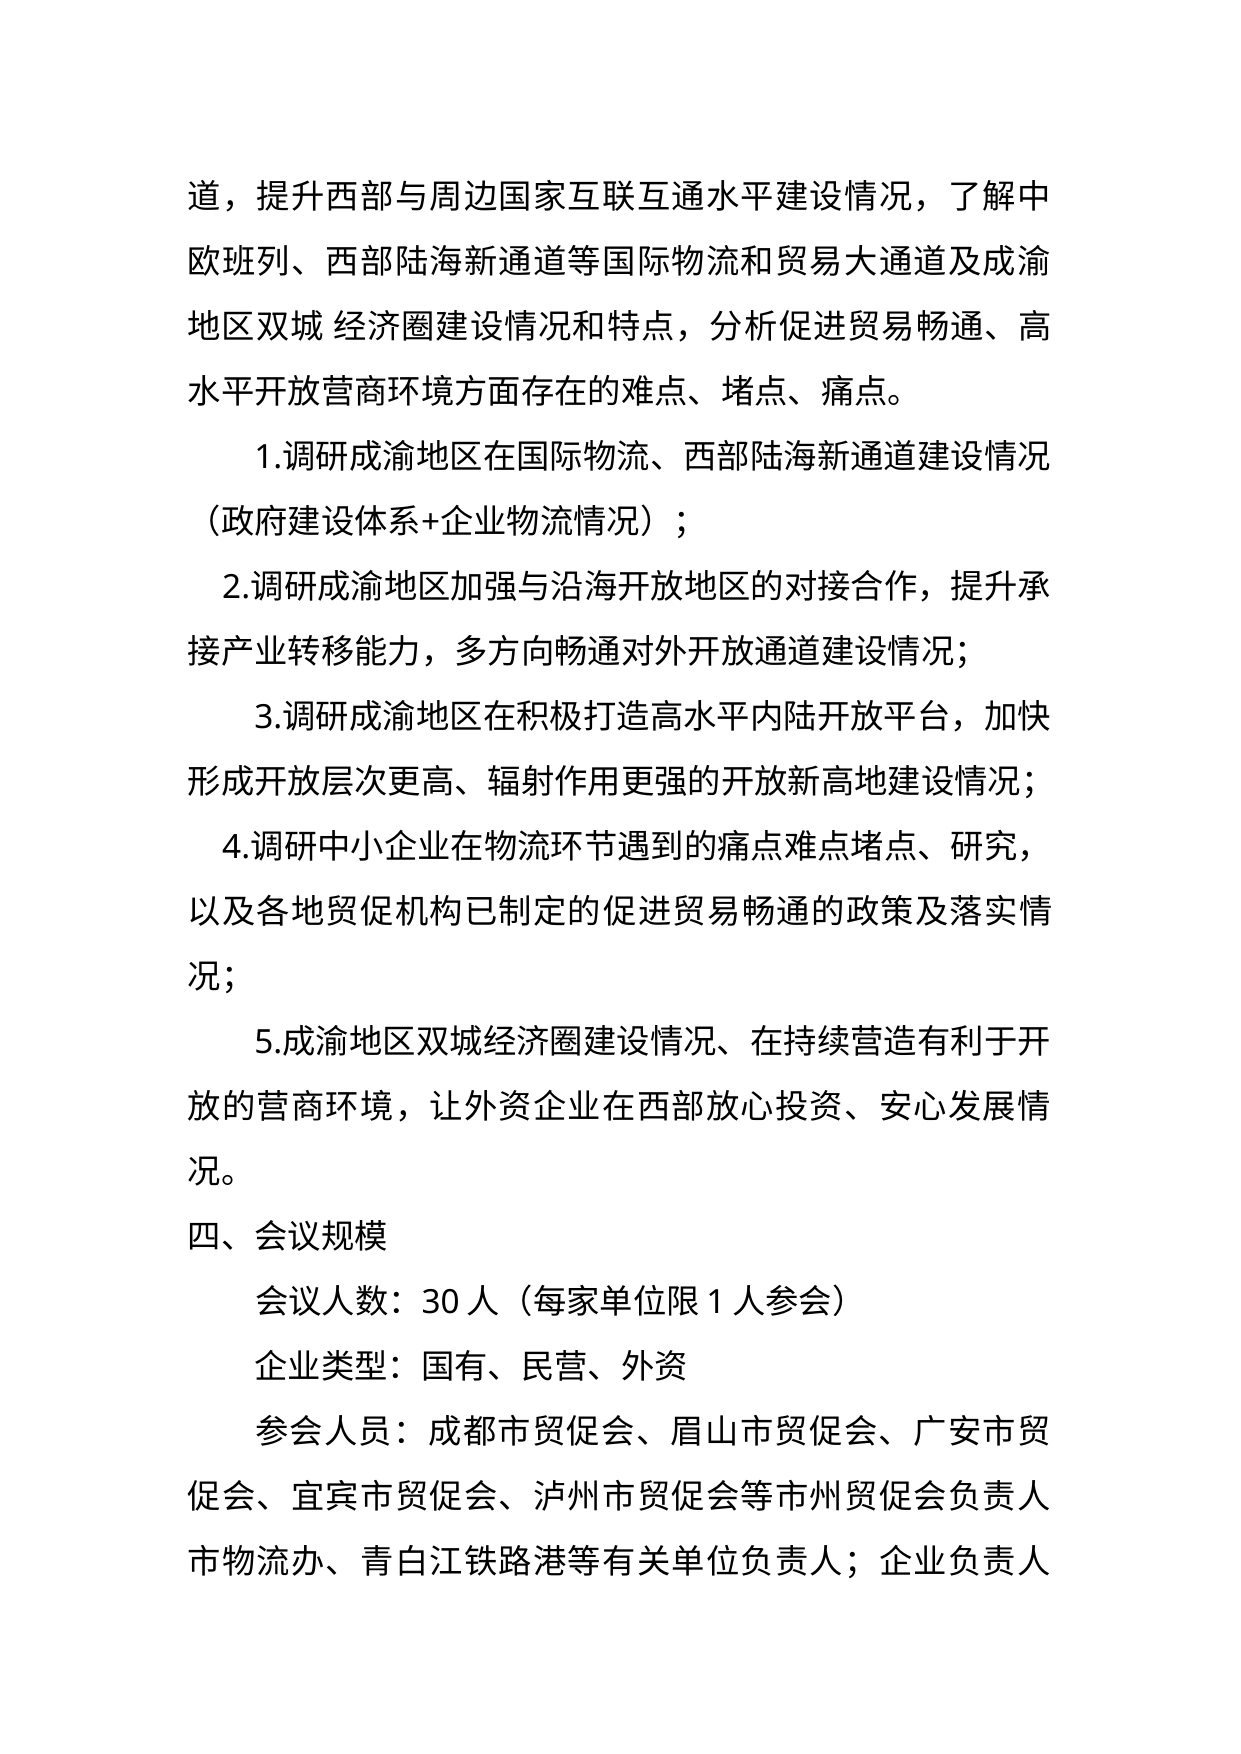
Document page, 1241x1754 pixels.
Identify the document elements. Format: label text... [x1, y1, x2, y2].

text 3.调研成渝地区在积极打造高水平内陆开放平台，加快形成开放层次更高、辐射作用更强的开放新高地建设情况； [187, 682, 1053, 812]
text 企业类型：国有、民营、外资 [187, 1332, 1053, 1397]
text 5.成渝地区双城经济圈建设情况、在持续营造有利于开放的营商环境，让外资企业在西部放心投资、安心发展情况。 [187, 1007, 1053, 1202]
text 2.调研成渝地区加强与沿海开放地区的对接合作，提升承接产业转移能力，多方向畅通对外开放通道建设情况； [187, 552, 1053, 682]
text 1.调研成渝地区在国际物流、西部陆海新通道建设情况（政府建设体系+企业物流情况）； [187, 422, 1053, 552]
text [187, 1397, 1053, 1592]
text 4.调研中小企业在物流环节遇到的痛点难点堵点、研究，以及各地贸促机构已制定的促进贸易畅通的政策及落实情况； [187, 812, 1053, 1007]
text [187, 162, 1053, 422]
text 四、会议规模 [187, 1202, 1053, 1267]
text 会议人数：30人（每家单位限1人参会） [187, 1267, 1053, 1332]
